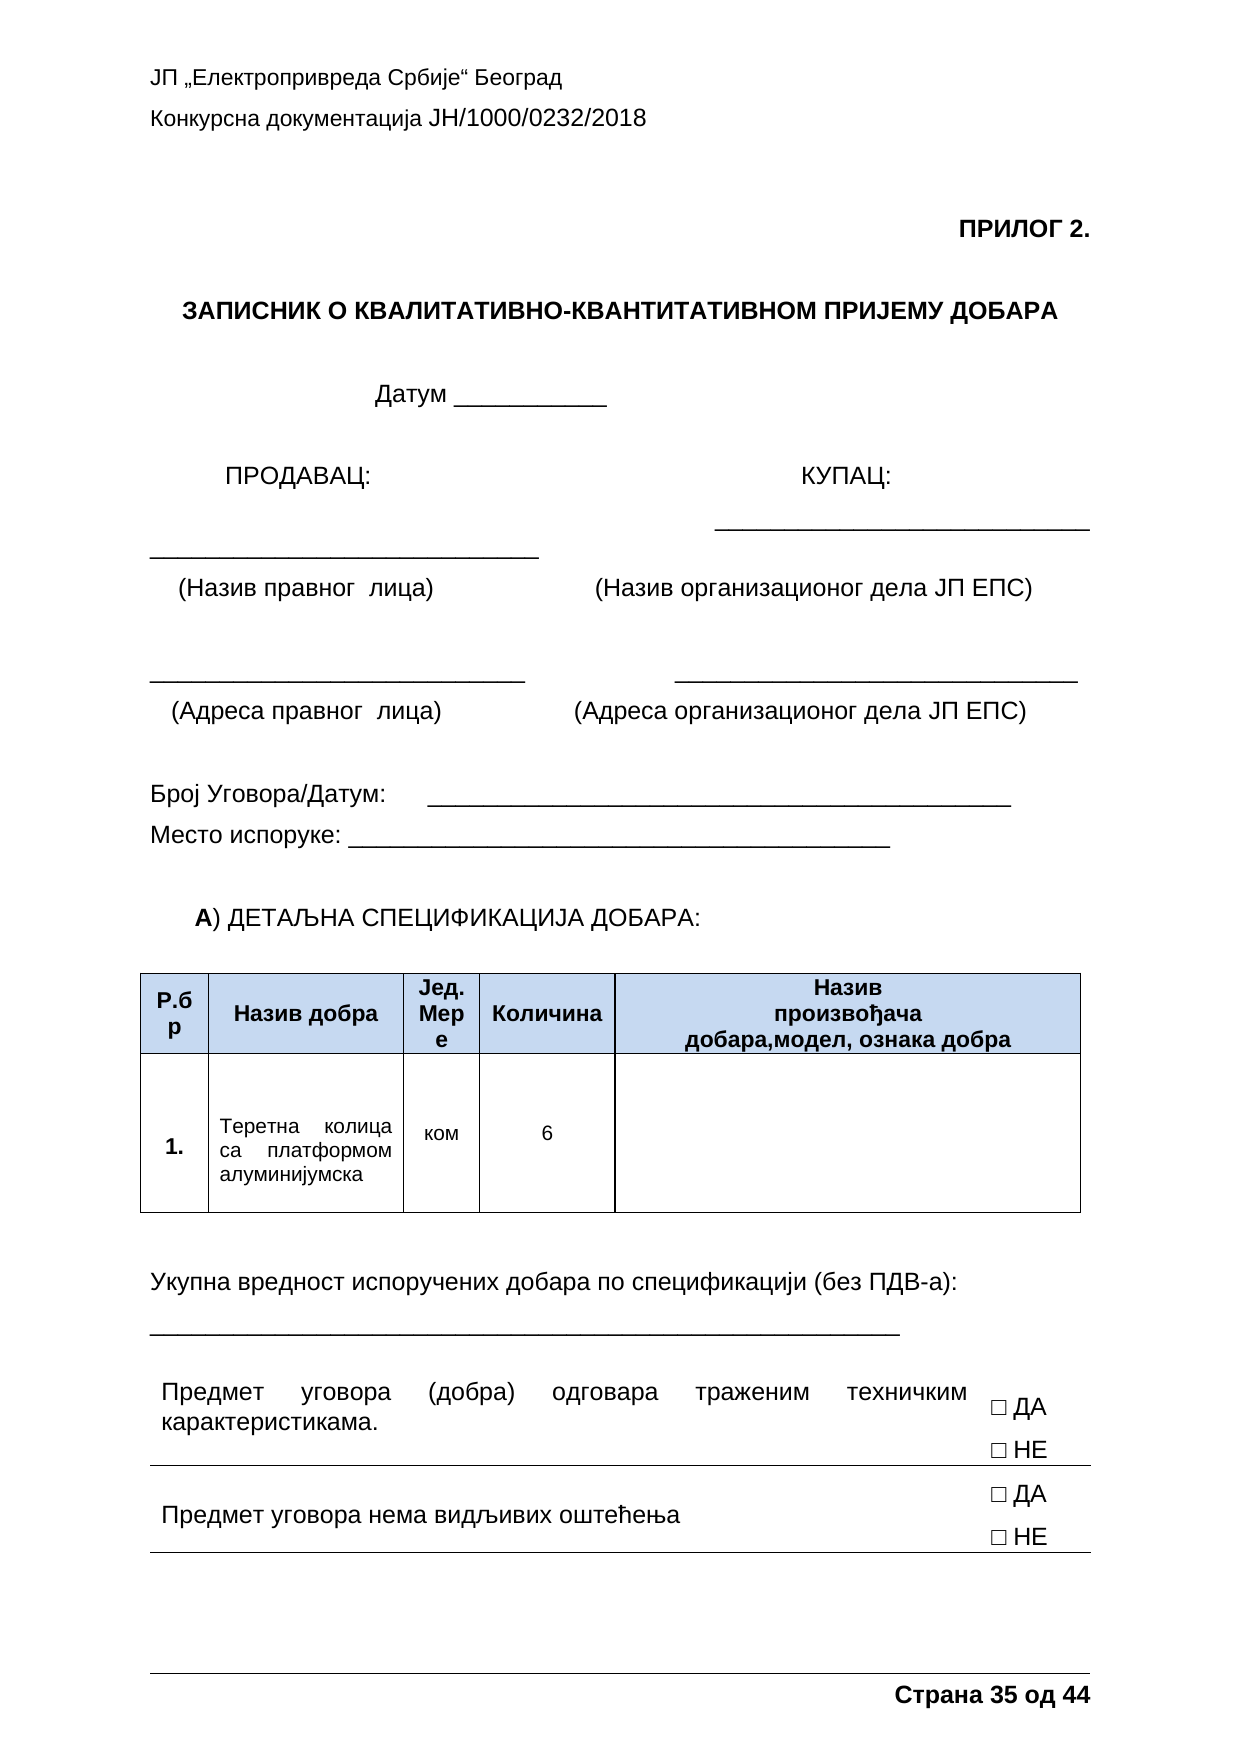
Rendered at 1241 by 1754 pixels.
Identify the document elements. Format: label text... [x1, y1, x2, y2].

table_header Назив добра [209, 974, 403, 1053]
text А) ДЕТАЉНА СПЕЦИФИКАЦИЈА ДОБАРА: [194, 903, 1090, 931]
table_cell Предмет уговора нема видљивих оштећења [150, 1466, 980, 1552]
table_header Количина [480, 974, 614, 1053]
text (Назив правног лица) (Назив организационог дела ЈП ЕПС) [150, 573, 1090, 601]
text Датум ___________ [150, 379, 1090, 408]
table_cell [616, 1054, 1080, 1212]
table_header Назив произвођача добара,модел, ознака добра [616, 974, 1080, 1053]
table_header Р.бр [141, 974, 208, 1053]
text ПРОДАВАЦ: КУПАЦ: [150, 461, 1090, 490]
text Број Уговора/Датум: __________________________________________ [150, 779, 1090, 808]
table_cell ком [404, 1054, 479, 1212]
table_cell 1. [141, 1054, 208, 1212]
text Укупна вредност испоручених добара по спецификацији (без ПДВ-а): [150, 1267, 1090, 1295]
table_cell □ ДА □ НЕ [980, 1466, 1091, 1552]
text (Адреса правног лица) (Адреса организационог дела ЈП ЕПС) [150, 696, 1090, 725]
table_cell Теретна колица са платформом алуминијумска [209, 1054, 403, 1212]
table_header Предмет уговора (добра) одговара траженим техничким карактеристикама. [150, 1337, 980, 1465]
table_header Јед. Мере [404, 974, 479, 1053]
text Место испоруке: _______________________________________ [150, 820, 1090, 849]
text ______________________________________________________ [150, 1308, 1090, 1337]
text ЗАПИСНИК О КВАЛИТАТИВНО-КВАНТИТАТИВНОМ ПРИЈЕМУ ДОБАРА [150, 296, 1090, 325]
table_cell 6 [480, 1054, 614, 1212]
text ___________________________ _____________________________ [150, 655, 1090, 684]
subtitle ПРИЛОГ 2. [150, 214, 1090, 243]
table_header □ ДА □ НЕ [980, 1337, 1091, 1465]
text ___________________________ ____________________________ [150, 503, 1090, 560]
